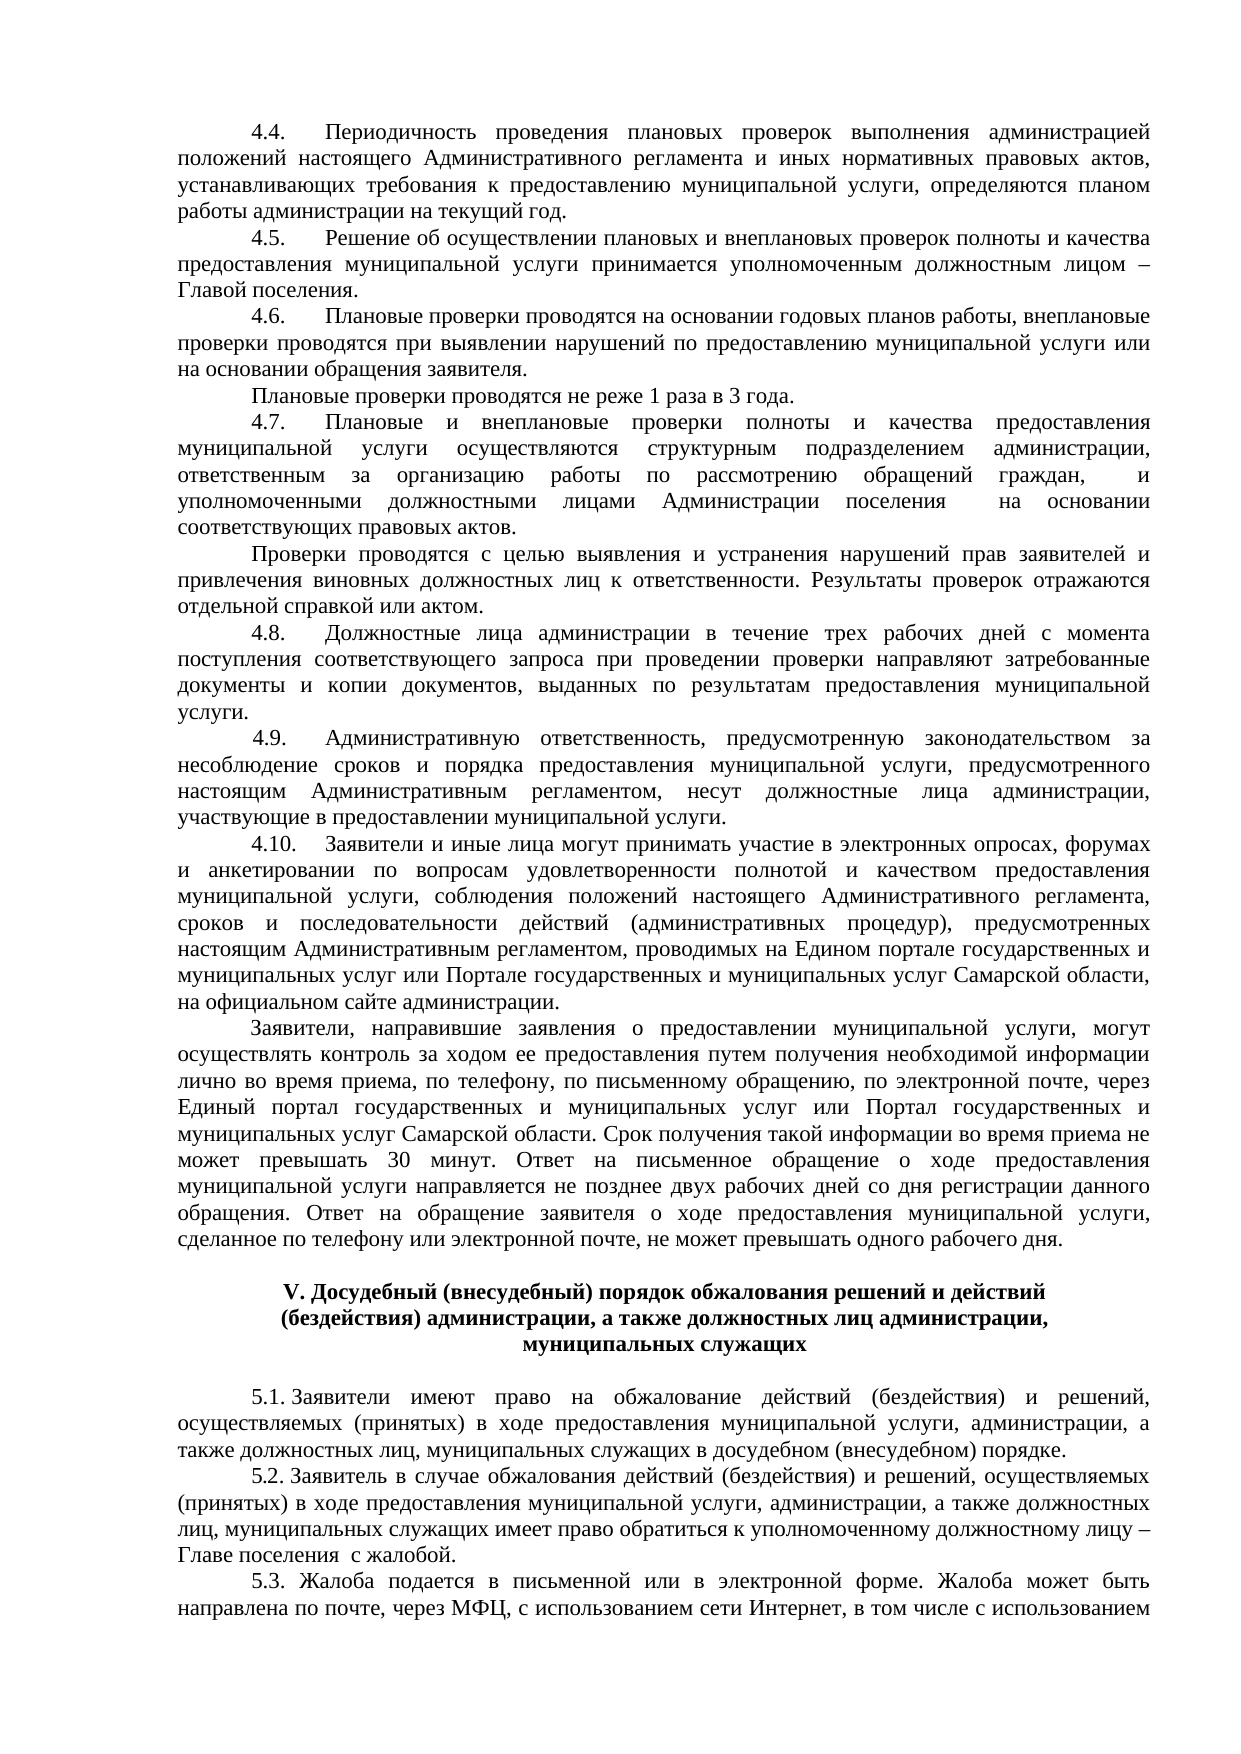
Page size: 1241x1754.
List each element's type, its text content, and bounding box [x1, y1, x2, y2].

text 4.8. Должностные лица администрации в течение трех рабочих дней с момента поступления соответствующего запроса при проведении проверки направляют затребованные документы и копии документов, выданных по результатам предоставления муниципальной услуги. [177, 619, 1152, 724]
text 4.6. Плановые проверки проводятся на основании годовых планов работы, внеплановые проверки проводятся при выявлении нарушений по предоставлению муниципальной услуги или на основании обращения заявителя. [177, 303, 1152, 382]
text Плановые проверки проводятся не реже 1 раза в 3 года. [177, 382, 1152, 408]
text 4.4. Периодичность проведения плановых проверок выполнения администрацией положений настоящего Административного регламента и иных нормативных правовых актов, устанавливающих требования к предоставлению муниципальной услуги, определяются планом работы администрации на текущий год. [177, 118, 1152, 223]
text Проверки проводятся с целью выявления и устранения нарушений прав заявителей и привлечения виновных должностных лиц к ответственности. Результаты проверок отражаются отдельной справкой или актом. [177, 540, 1152, 619]
text 5.1. Заявители имеют право на обжалование действий (бездействия) и решений, осуществляемых (принятых) в ходе предоставления муниципальной услуги, администрации, а также должностных лиц, муниципальных служащих в досудебном (внесудебном) порядке. [177, 1383, 1152, 1462]
text 4.10. Заявители и иные лица могут принимать участие в электронных опросах, форумах и анкетировании по вопросам удовлетворенности полнотой и качеством предоставления муниципальной услуги, соблюдения положений настоящего Административного регламента, сроков и последовательности действий (административных процедур), предусмотренных настоящим Административным регламентом, проводимых на Едином портале государственных и муниципальных услуг или Портале государственных и муниципальных услуг Самарской области, на официальном сайте администрации. [177, 830, 1152, 1014]
text 5.2. Заявитель в случае обжалования действий (бездействия) и решений, осуществляемых (принятых) в ходе предоставления муниципальной услуги, администрации, а также должностных лиц, муниципальных служащих имеет право обратиться к уполномоченному должностному лицу – Главе поселения с жалобой. [177, 1462, 1152, 1568]
text 4.7. Плановые и внеплановые проверки полноты и качества предоставления муниципальной услуги осуществляются структурным подразделением администрации, ответственным за организацию работы по рассмотрению обращений граждан, и уполномоченными должностными лицами Администрации поселения на основании соответствующих правовых актов. [177, 408, 1152, 540]
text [177, 1568, 1152, 1620]
text Заявители, направившие заявления о предоставлении муниципальной услуги, могут осуществлять контроль за ходом ее предоставления путем получения необходимой информации лично во время приема, по телефону, по письменному обращению, по электронной почте, через Единый портал государственных и муниципальных услуг или Портал государственных и муниципальных услуг Самарской области. Срок получения такой информации во время приема не может превышать 30 минут. Ответ на письменное обращение о ходе предоставления муниципальной услуги направляется не позднее двух рабочих дней со дня регистрации данного обращения. Ответ на обращение заявителя о ходе предоставления муниципальной услуги, сделанное по телефону или электронной почте, не может превышать одного рабочего дня. [177, 1014, 1152, 1251]
text V. Досудебный (внесудебный) порядок обжалования решений и действий (бездействия) администрации, а также должностных лиц администрации, муниципальных служащих [266, 1278, 1063, 1357]
text 4.9. Административную ответственность, предусмотренную законодательством за несоблюдение сроков и порядка предоставления муниципальной услуги, предусмотренного настоящим Административным регламентом, несут должностные лица администрации, участвующие в предоставлении муниципальной услуги. [177, 724, 1152, 830]
text 4.5. Решение об осуществлении плановых и внеплановых проверок полноты и качества предоставления муниципальной услуги принимается уполномоченным должностным лицом – Главой поселения. [177, 223, 1152, 303]
